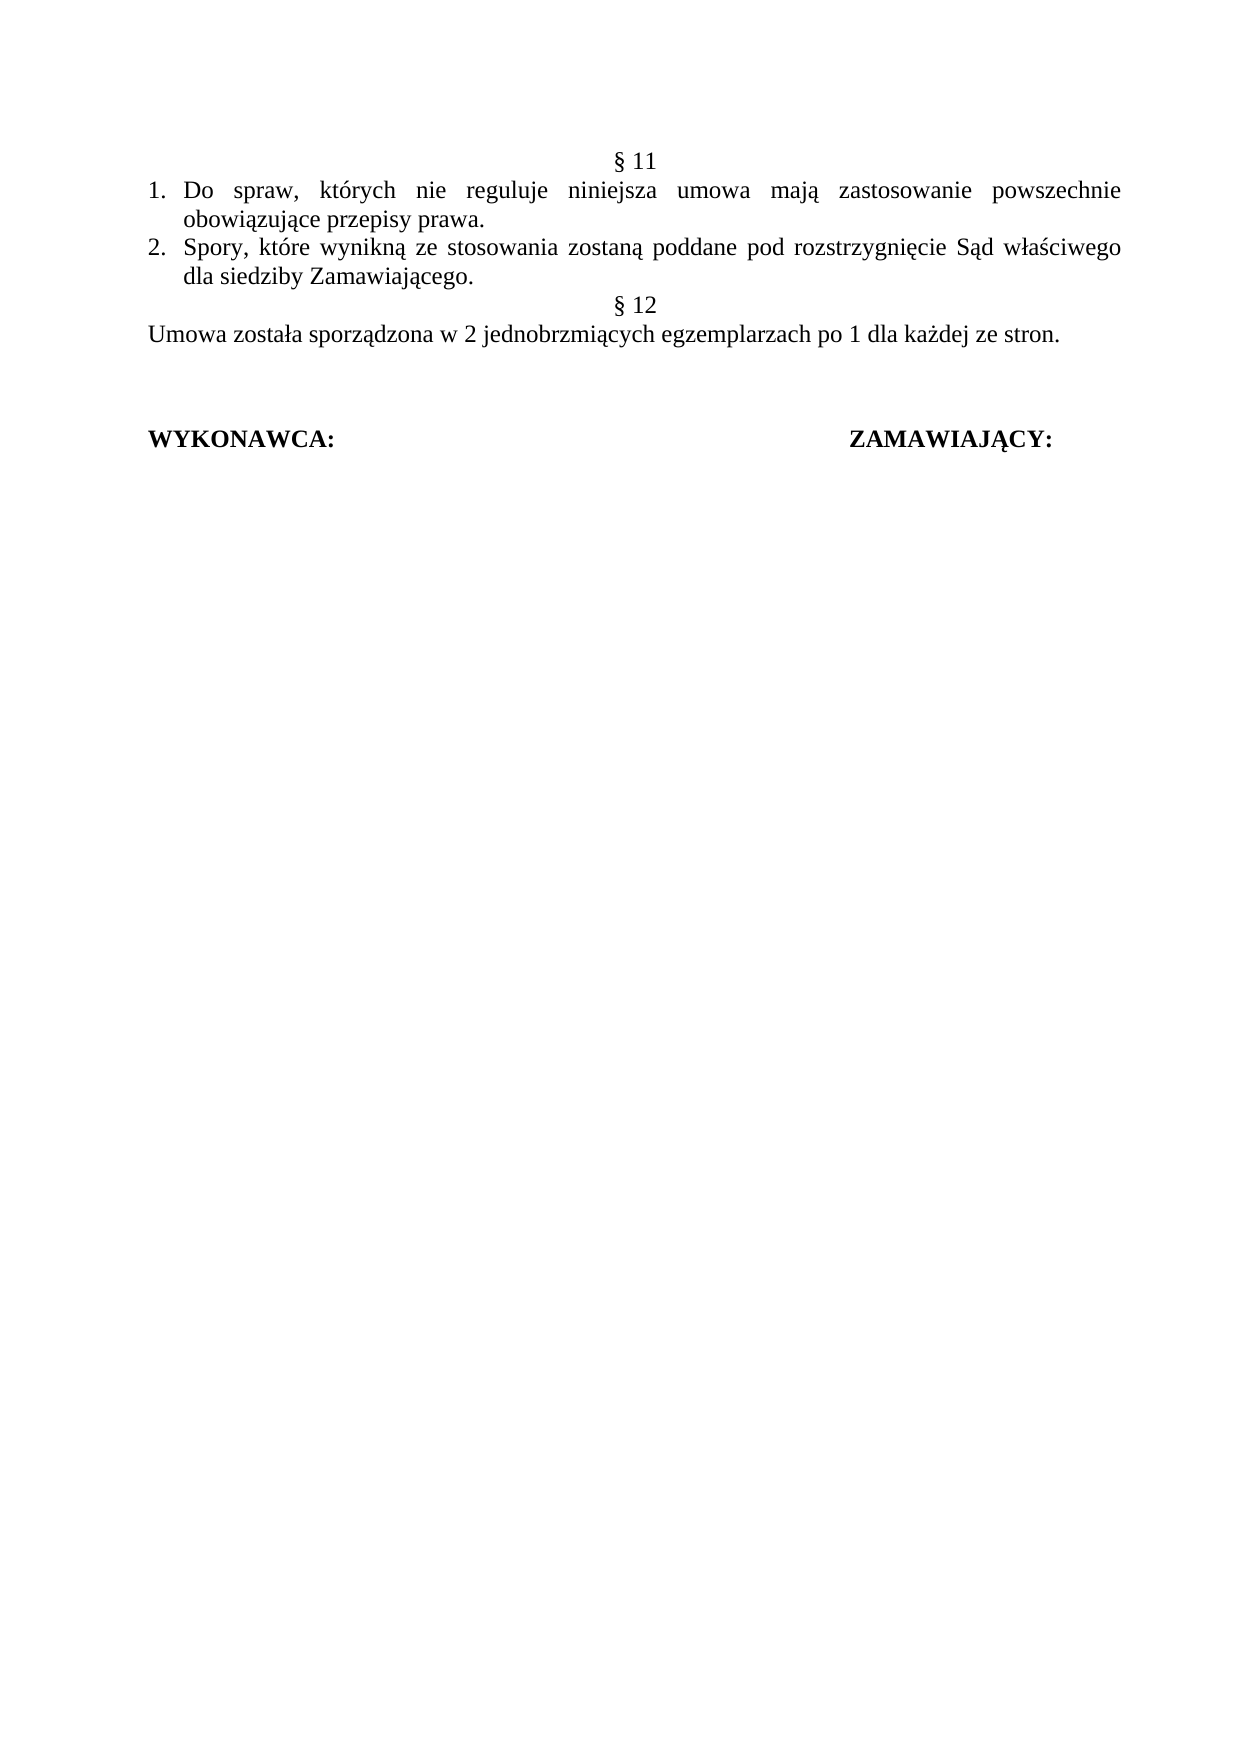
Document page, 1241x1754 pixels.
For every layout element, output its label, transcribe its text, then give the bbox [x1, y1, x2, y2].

list Do spraw, których nie reguluje niniejsza umowa mają zastosowanie powszechnie obowiązujące przepisy prawa. [148, 175, 1122, 232]
text Umowa została sporządzona w 2 jednobrzmiących egzemplarzach po 1 dla każdej ze stron. [148, 319, 1122, 347]
text § 12 [148, 290, 1122, 319]
list Spory, które wynikną ze stosowania zostaną poddane pod rozstrzygnięcie Sąd właściwego dla siedziby Zamawiającego. [148, 232, 1122, 290]
text WYKONAWCA: ZAMAWIAJĄCY: [148, 424, 1122, 453]
text § 11 [148, 146, 1122, 175]
